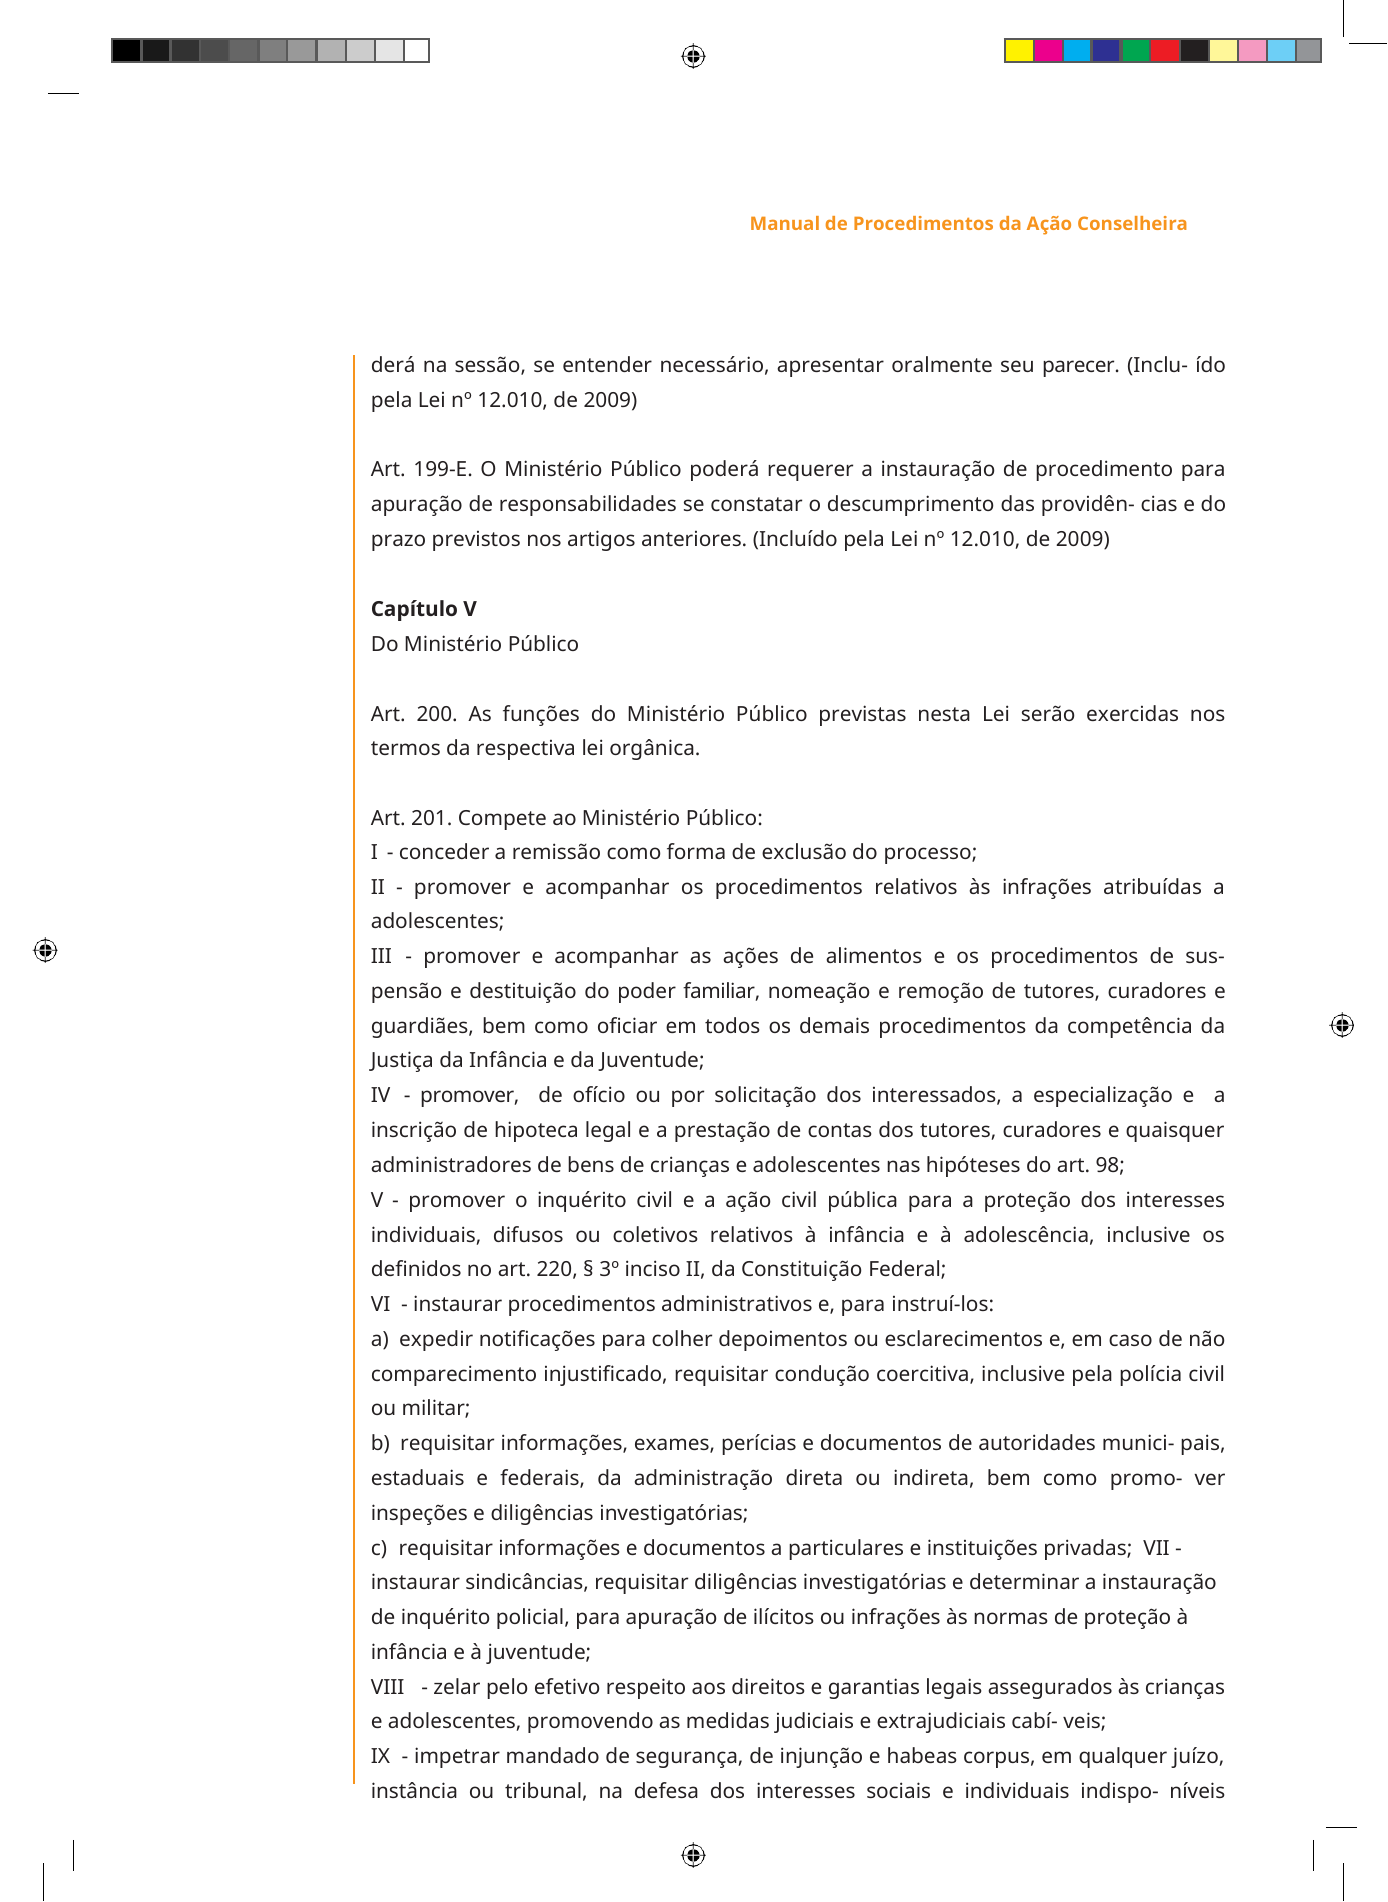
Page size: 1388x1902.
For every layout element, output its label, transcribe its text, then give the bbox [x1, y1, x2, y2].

picture [680, 43, 706, 69]
list - promover, de ofício ou por solicitação dos interessados, a especialização e a inscrição de hipoteca legal e a prestação de contas dos tutores, curadores e quaisquer administradores de bens de crianças e adolescentes nas hipóteses do art. 98; [371, 1081, 1226, 1178]
list - promover o inquérito civil e a ação civil pública para a proteção dos interesses individuais, difusos ou coletivos relativos à infância e à adolescência, inclusive os definidos no art. 220, § 3º inciso II, da Constituição Federal; [371, 1185, 1226, 1283]
list - zelar pelo efetivo respeito aos direitos e garantias legais assegurados às crianças e adolescentes, promovendo as medidas judiciais e extrajudiciais cabí- veis; [371, 1672, 1226, 1735]
list - conceder a remissão como forma de exclusão do processo; [371, 837, 1387, 866]
text Art. 200. As funções do Ministério Público previstas nesta Lei serão exercidas nos termos da respectiva lei orgânica. [371, 699, 1226, 762]
picture [680, 1842, 706, 1868]
picture [32, 937, 58, 963]
subtitle Capítulo V [371, 594, 1387, 623]
list requisitar informações, exames, perícias e documentos de autoridades munici- pais, estaduais e federais, da administração direta ou indireta, bem como promo- ver inspeções e diligências investigatórias; [371, 1428, 1226, 1526]
text Manual de Procedimentos da Ação Conselheira [749, 211, 1387, 236]
picture [1329, 1012, 1354, 1038]
list expedir notificações para colher depoimentos ou esclarecimentos e, em caso de não comparecimento injustificado, requisitar condução coercitiva, inclusive pela polícia civil ou militar; [371, 1324, 1226, 1422]
list - promover e acompanhar os procedimentos relativos às infrações atribuídas a adolescentes; [371, 872, 1226, 935]
text Art. 201. Compete ao Ministério Público: [371, 803, 1387, 832]
text Do Ministério Público [371, 629, 1387, 657]
text Art. 199-E. O Ministério Público poderá requerer a instauração de procedimento para apuração de responsabilidades se constatar o descumprimento das providên- cias e do prazo previstos nos artigos anteriores. (Incluído pela Lei nº 12.010, de 2009) [371, 454, 1226, 552]
list - instaurar procedimentos administrativos e, para instruí-los: [371, 1289, 1387, 1318]
list requisitar informações e documentos a particulares e instituições privadas; VII - instaurar sindicâncias, requisitar diligências investigatórias e determinar a instauração de inquérito policial, para apuração de ilícitos ou infrações às normas de proteção à infância e à juventude; [371, 1533, 1226, 1665]
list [371, 1742, 1226, 1805]
list - promover e acompanhar as ações de alimentos e os procedimentos de sus- pensão e destituição do poder familiar, nomeação e remoção de tutores, curadores e guardiães, bem como oficiar em todos os demais procedimentos da competência da Justiça da Infância e da Juventude; [371, 941, 1226, 1074]
text derá na sessão, se entender necessário, apresentar oralmente seu parecer. (Inclu- ído pela Lei nº 12.010, de 2009) [371, 350, 1226, 413]
